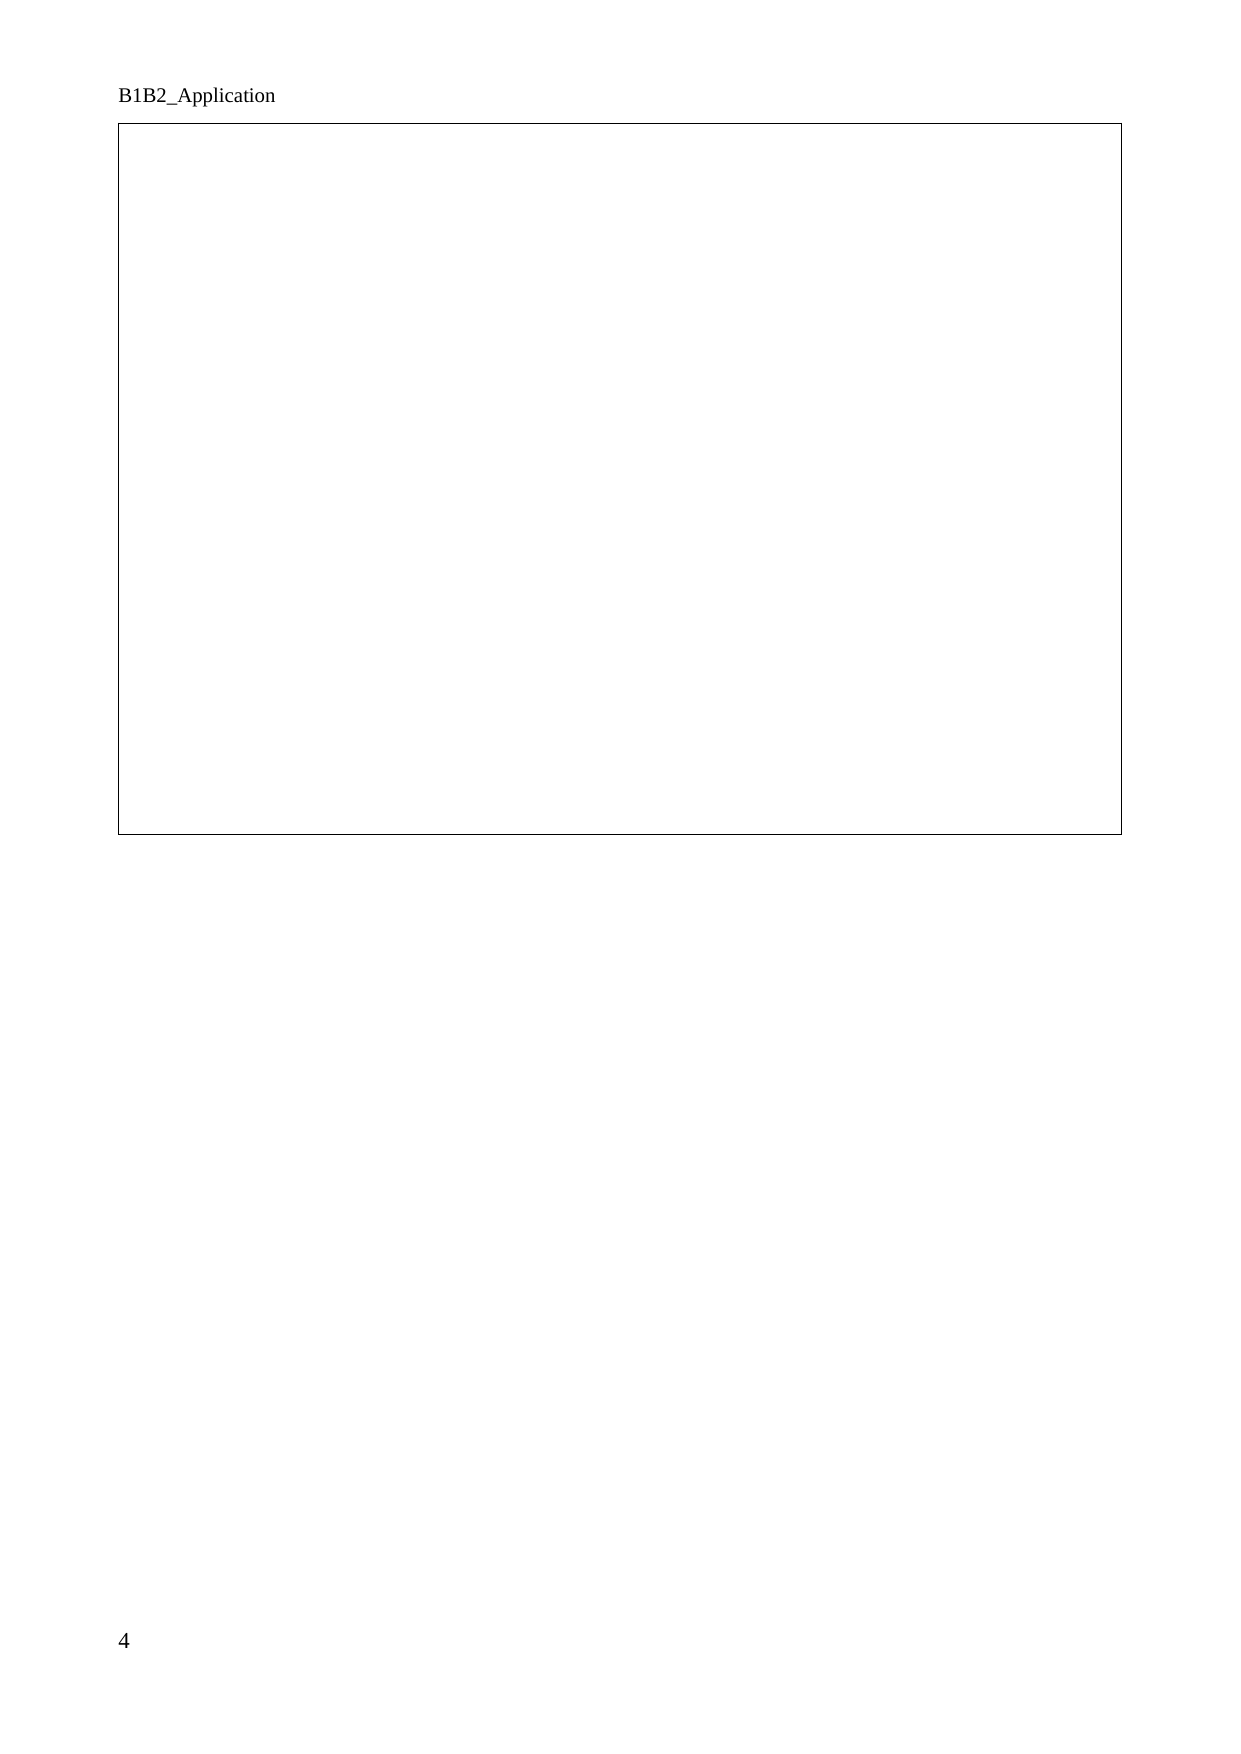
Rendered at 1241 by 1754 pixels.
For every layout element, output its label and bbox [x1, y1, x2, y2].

table_header [119, 124, 1121, 834]
